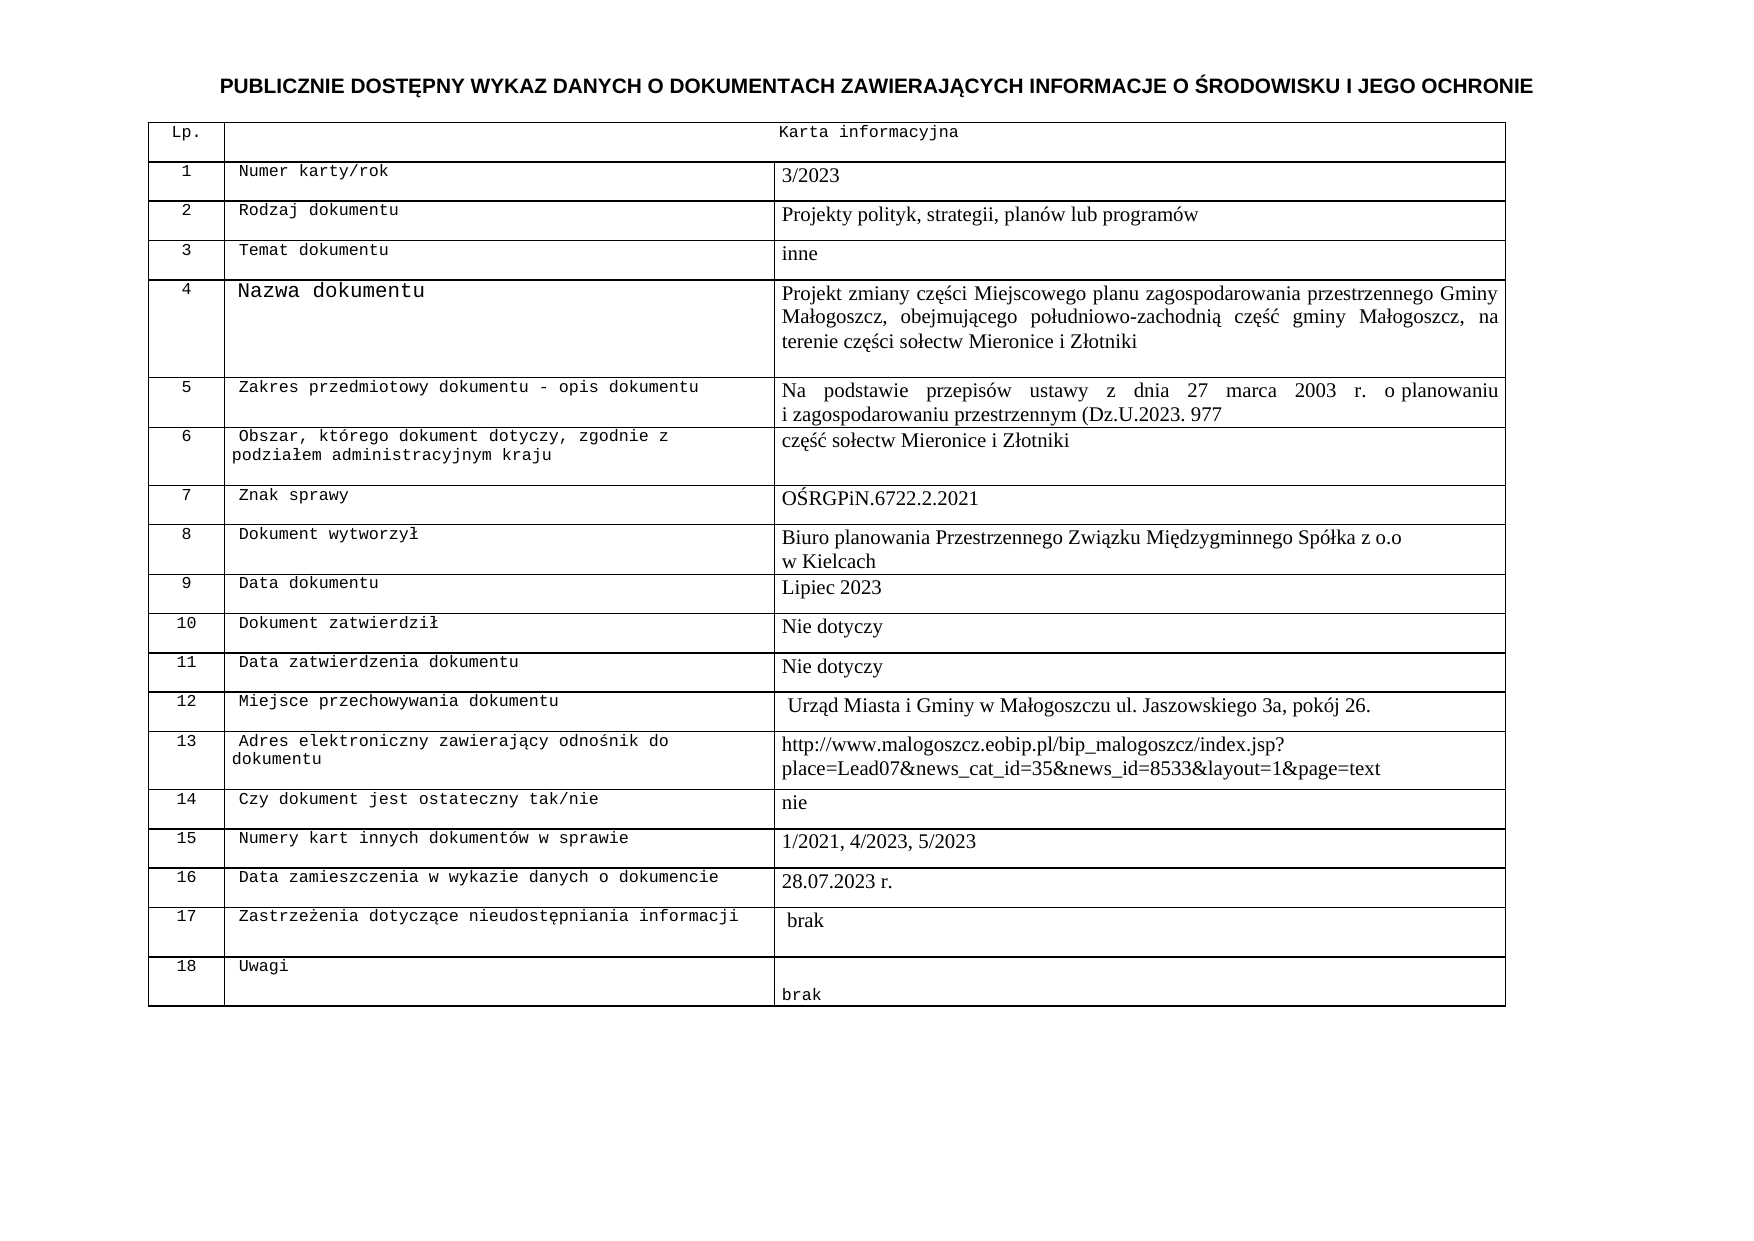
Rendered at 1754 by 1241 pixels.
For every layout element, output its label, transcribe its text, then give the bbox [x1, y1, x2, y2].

table_cell część sołectw Mieronice i Złotniki [775, 428, 1505, 484]
table_cell Zastrzeżenia dotyczące nieudostępniania informacji [225, 908, 774, 956]
table_cell Biuro planowania Przestrzennego Związku Międzygminnego Spółka z o.o w Kielcach [775, 525, 1505, 573]
table_cell Na podstawie przepisów ustawy z dnia o planowaniu i zagospodarowaniu przestrzennym (Dz.U.2023. 977 [775, 378, 1505, 426]
table_cell 1 [149, 163, 224, 200]
table_cell 18 [149, 958, 224, 1005]
table_cell Data zatwierdzenia dokumentu [225, 654, 774, 691]
table_cell 7 [149, 486, 224, 524]
table_cell 2 [149, 202, 224, 239]
table_cell Adres elektroniczny zawierający odnośnik do dokumentu [225, 732, 774, 789]
table_cell 6 [149, 428, 224, 484]
table_cell Nazwa dokumentu [225, 281, 774, 377]
table_cell Projekt zmiany części Miejscowego planu zagospodarowania przestrzennego Gminy Małogoszcz, obejmującego południowo-zachodnią część gminy Małogoszcz, na terenie części sołectw Mieronice i Złotniki [775, 281, 1505, 377]
table_cell inne [775, 241, 1505, 279]
table_cell 14 [149, 790, 224, 828]
table_cell brak [775, 958, 1505, 1005]
table_cell 15 [149, 830, 224, 867]
table_cell Numer karty/rok [225, 163, 774, 200]
table_cell Projekty polityk, strategii, planów lub programów [775, 202, 1505, 239]
table_cell 11 [149, 654, 224, 691]
table_cell 9 [149, 575, 224, 613]
table_cell Obszar, którego dokument dotyczy, zgodnie z podziałem administracyjnym kraju [225, 428, 774, 484]
table_cell nie [775, 790, 1505, 828]
table_cell Miejsce przechowywania dokumentu [225, 693, 774, 731]
table_cell 10 [149, 614, 224, 652]
table_cell Data dokumentu [225, 575, 774, 613]
table_cell Urząd Miasta i Gminy w Małogoszczu ul. Jaszowskiego 3a, pokój 26. [775, 693, 1505, 731]
table_cell 16 [149, 869, 224, 906]
table_cell OŚRGPiN.6722.2.2021 [775, 486, 1505, 524]
table_cell 12 [149, 693, 224, 731]
table_cell Lipiec 2023 [775, 575, 1505, 613]
table_cell Nie dotyczy [775, 654, 1505, 691]
table_cell 17 [149, 908, 224, 956]
table_cell Znak sprawy [225, 486, 774, 524]
table_cell 4 [149, 281, 224, 377]
table_cell Dokument wytworzył [225, 525, 774, 573]
table_header Karta informacyjna [225, 123, 1505, 161]
table_cell Rodzaj dokumentu [225, 202, 774, 239]
table_cell 8 [149, 525, 224, 573]
table_cell 3/2023 [775, 163, 1505, 200]
table_cell 3 [149, 241, 224, 279]
table_cell Nie dotyczy [775, 614, 1505, 652]
table_cell 28.07.2023 r. [775, 869, 1505, 906]
table_header Lp. [149, 123, 224, 161]
table_cell Numery kart innych dokumentów w sprawie [225, 830, 774, 867]
table_cell Uwagi [225, 958, 774, 1005]
table_cell 13 [149, 732, 224, 789]
table_cell Data zamieszczenia w wykazie danych o dokumencie [225, 869, 774, 906]
table_cell Temat dokumentu [225, 241, 774, 279]
table_cell Czy dokument jest ostateczny tak/nie [225, 790, 774, 828]
table_cell brak [775, 908, 1505, 956]
table_cell Dokument zatwierdził [225, 614, 774, 652]
text PUBLICZNIE DOSTĘPNY WYKAZ DANYCH O DOKUMENTACH ZAWIERAJĄCYCH INFORMACJE O ŚRODOWISKU I JEGO OCHRONIE [148, 74, 1606, 98]
table_cell 5 [149, 378, 224, 426]
table_cell Zakres przedmiotowy dokumentu - opis dokumentu [225, 378, 774, 426]
table_cell 1/2021, 4/2023, 5/2023 [775, 830, 1505, 867]
table_cell http://www.malogoszcz.eobip.pl/bip_malogoszcz/index.jsp?place=Lead07&news_cat_id=35&news_id=8533&layout=1&page=text [775, 732, 1505, 789]
